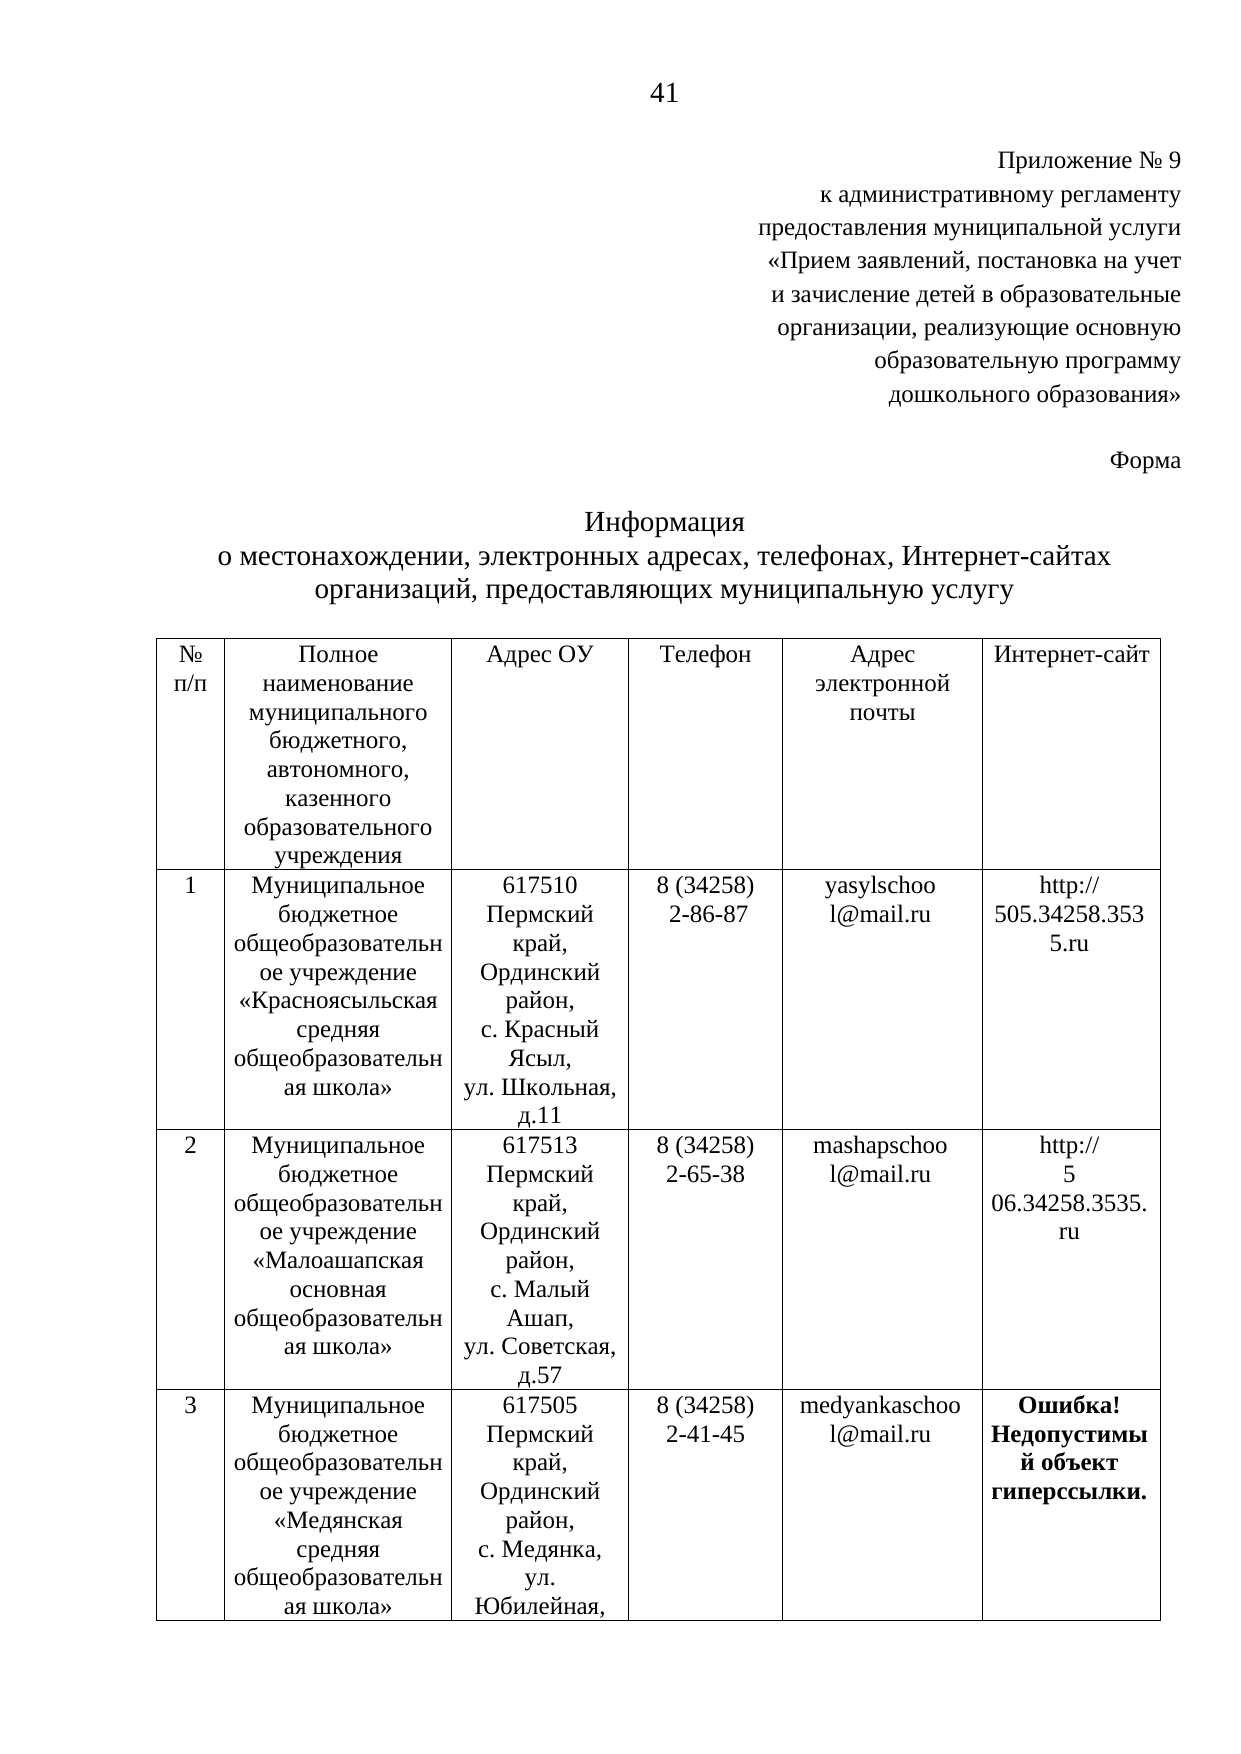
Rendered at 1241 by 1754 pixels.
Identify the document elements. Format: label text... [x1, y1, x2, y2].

text и зачисление детей в образовательные [148, 275, 1181, 309]
table_cell http://506.34258.3535.ru [983, 1130, 1160, 1389]
table_cell 8 (34258) 2-65-38 [629, 1130, 782, 1389]
table_cell Муниципальное бюджетное общеобразовательное учреждение «Красноясыльская средняя общеобразовательная школа» [225, 870, 451, 1129]
table_cell yasylschool@mail.ru [783, 870, 982, 1129]
table_cell 3 [157, 1390, 224, 1620]
text предоставления муниципальной услуги [148, 209, 1181, 242]
text дошкольного образования» [148, 375, 1181, 409]
text о местонахождении, электронных адресах, телефонах, Интернет-сайтах организаций, предоставляющих муниципальную услугу [148, 538, 1181, 605]
text организации, реализующие основную [148, 309, 1181, 342]
table_cell mashapschool@mail.ru [783, 1130, 982, 1389]
text Форма [148, 442, 1181, 475]
text образовательную программу [148, 342, 1181, 375]
table_cell 8 (34258) 2-41-45 [629, 1390, 782, 1620]
table_header Телефон [629, 639, 782, 869]
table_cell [225, 1390, 451, 1620]
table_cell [452, 1390, 628, 1620]
table_header № п/п [157, 639, 224, 869]
table_cell 1 [157, 870, 224, 1129]
table_header Полное наименование муниципального бюджетного, автономного, казенного образовательного учреждения [225, 639, 451, 869]
text Приложение № 9 [148, 142, 1181, 175]
table_cell http://505.34258.3535.ru [983, 870, 1160, 1129]
table_header Адрес электронной почты [783, 639, 982, 869]
table_cell 8 (34258) 2-86-87 [629, 870, 782, 1129]
table_header Интернет-сайт [983, 639, 1160, 869]
table_cell 2 [157, 1130, 224, 1389]
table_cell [783, 1390, 982, 1620]
text Информация [148, 504, 1181, 538]
text к административному регламенту [148, 175, 1181, 209]
table_header Адрес ОУ [452, 639, 628, 869]
table_cell Муниципальное бюджетное общеобразовательное учреждение «Малоашапская основная общеобразовательная школа» [225, 1130, 451, 1389]
table_cell 617510 Пермский край, Ординский район, с. Красный Ясыл, ул. Школьная, д.11 [452, 870, 628, 1129]
table_cell 617513 Пермский край, Ординский район, с. Малый Ашап, ул. Советская, д.57 [452, 1130, 628, 1389]
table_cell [983, 1390, 1160, 1620]
text «Прием заявлений, постановка на учет [148, 242, 1181, 275]
